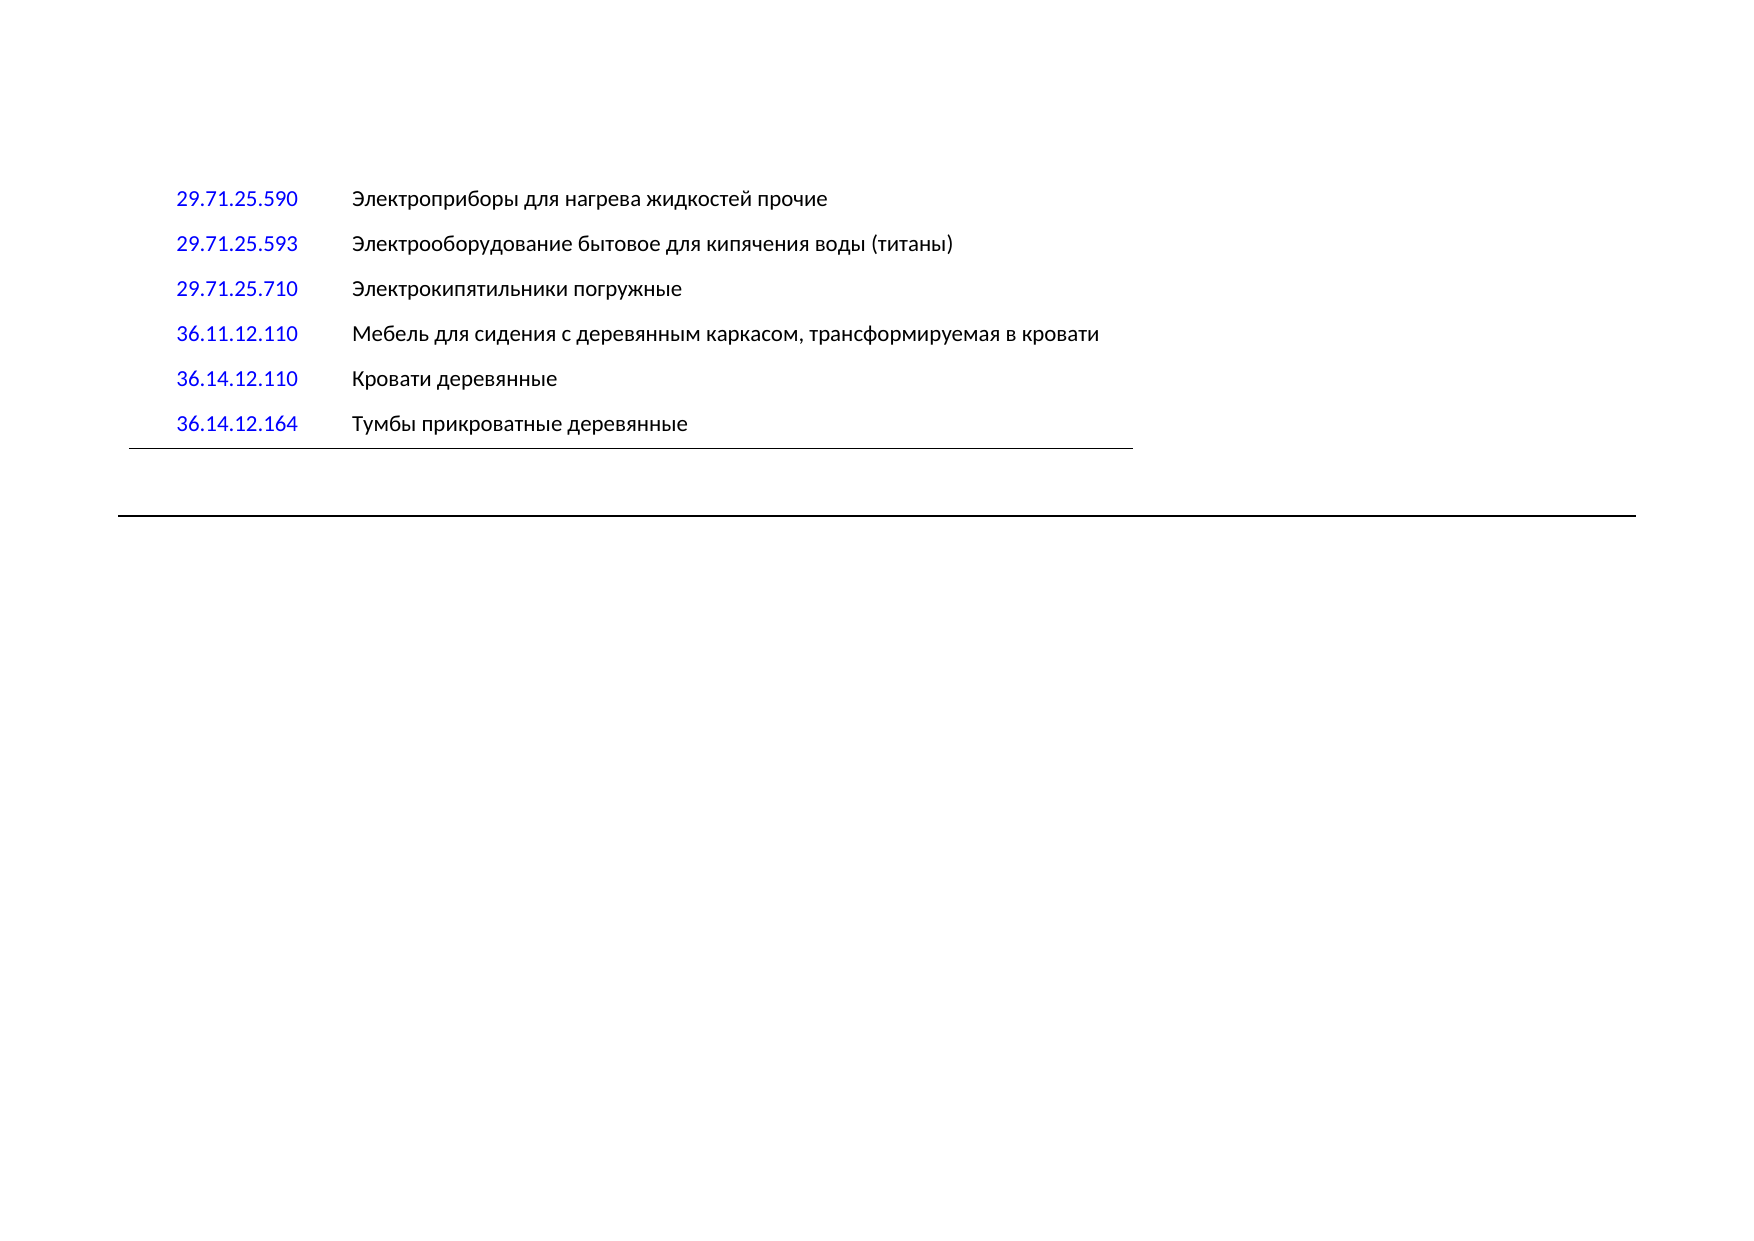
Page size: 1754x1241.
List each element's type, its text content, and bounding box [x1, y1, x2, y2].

table_cell Электрокипятильники погружные [341, 268, 1133, 312]
table_cell 36.11.12.110 [129, 313, 341, 358]
table_cell Тумбы прикроватные деревянные [341, 403, 1133, 448]
table_cell Электроприборы для нагрева жидкостей прочие [341, 177, 1133, 222]
table_cell 29.71.25.710 [129, 268, 341, 312]
table_cell 36.14.12.110 [129, 358, 341, 403]
table_cell 29.71.25.593 [129, 222, 341, 267]
table_cell 29.71.25.590 [129, 177, 341, 222]
table_cell 36.14.12.164 [129, 403, 341, 448]
table_cell Мебель для сидения с деревянным каркасом, трансформируемая в кровати [341, 313, 1133, 358]
table_cell Электрооборудование бытовое для кипячения воды (титаны) [341, 222, 1133, 267]
table_cell Кровати деревянные [341, 358, 1133, 403]
